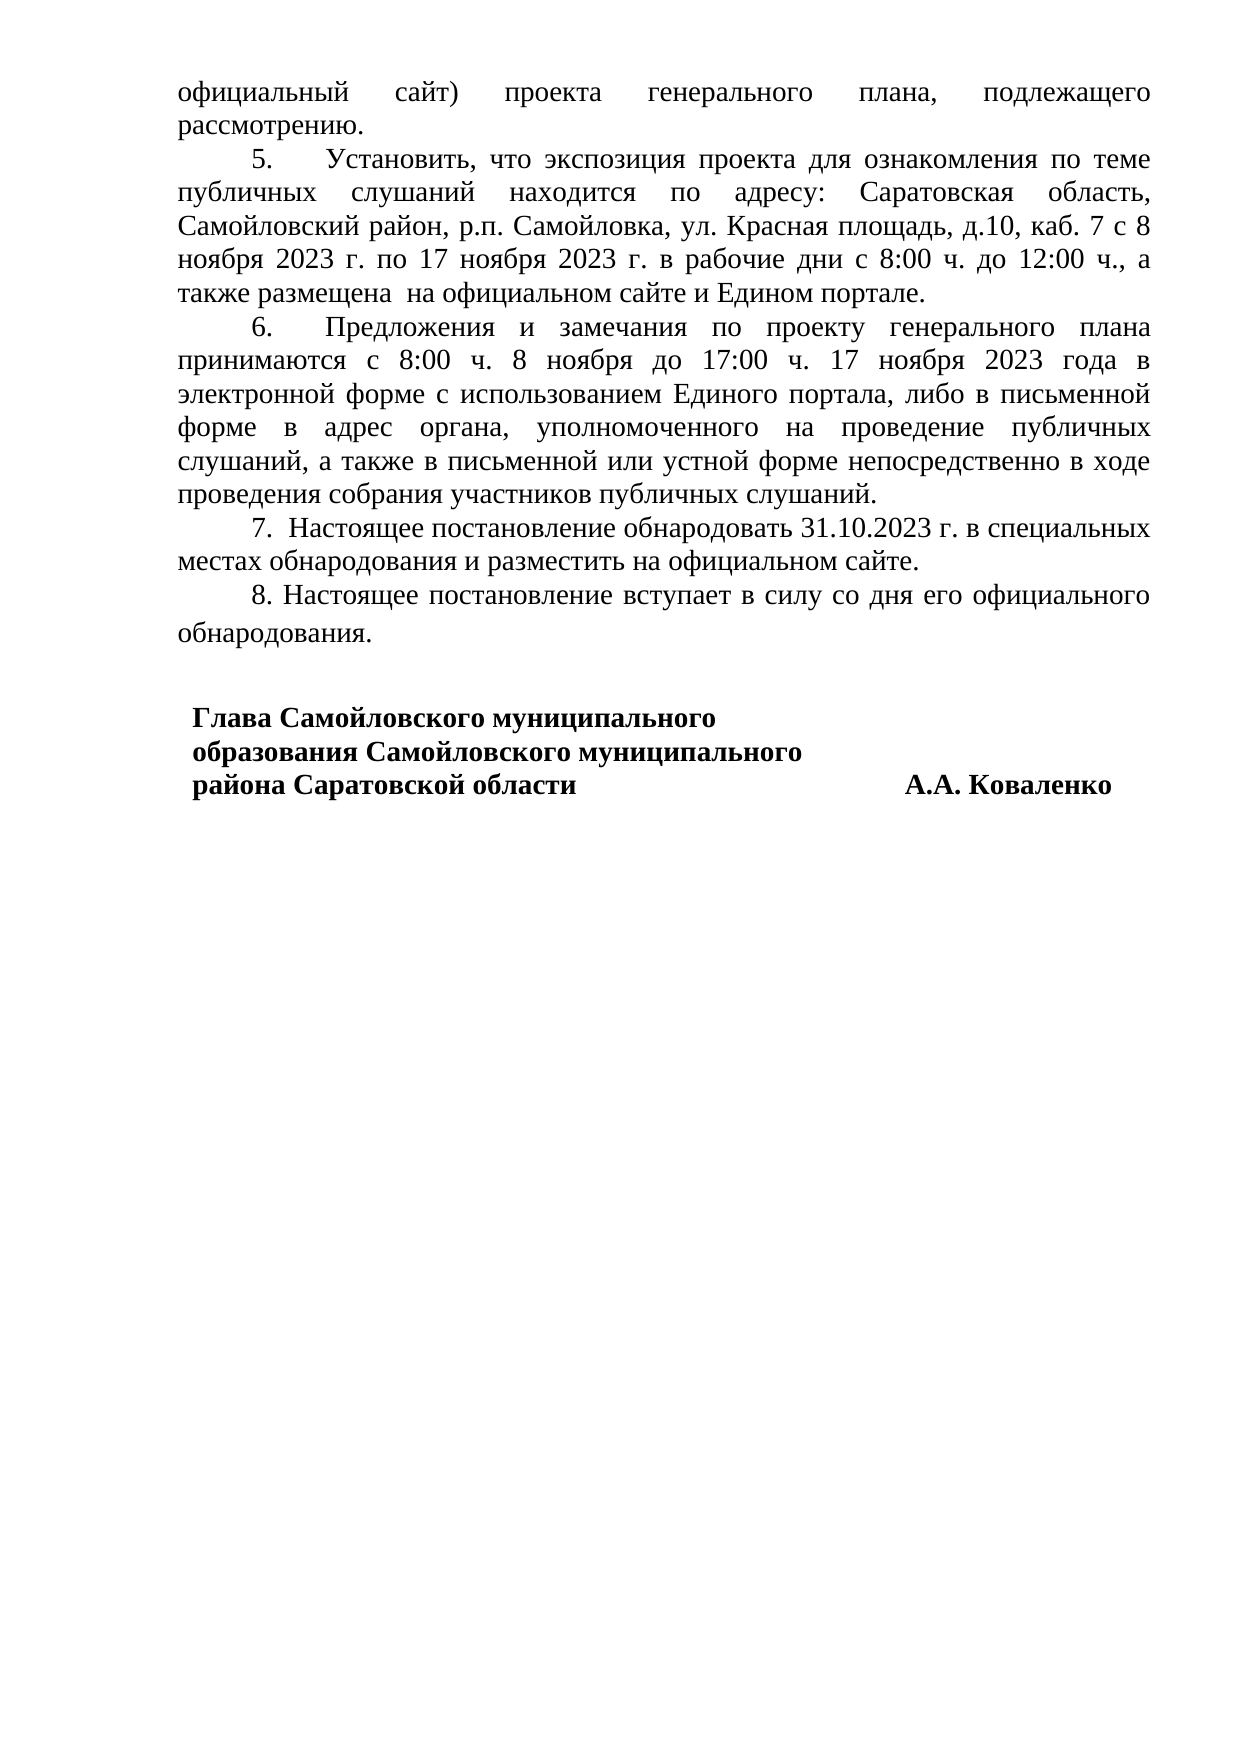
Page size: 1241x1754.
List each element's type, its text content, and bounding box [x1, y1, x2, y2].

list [177, 74, 1152, 141]
list Установить, что экспозиция проекта для ознакомления по теме публичных слушаний находится по адресу: Саратовская область, Самойловский район, р.п. Самойловка, ул. Красная площадь, д.10, каб. 7 с 8 ноября 2023 г. по 17 ноября 2023 г. в рабочие дни с 8:00 ч. до 12:00 ч., а также размещена на официальном сайте и Едином портале. [177, 141, 1152, 309]
text района Саратовской области А.А. Коваленко [192, 767, 1152, 801]
text Глава Самойловского муниципального [192, 700, 1152, 734]
list Предложения и замечания по проекту генерального плана принимаются с 8:00 ч. 8 ноября до 17:00 ч. 17 ноября 2023 года в электронной форме с использованием Единого портала, либо в письменной форме в адрес органа, уполномоченного на проведение публичных слушаний, а также в письменной или устной форме непосредственно в ходе проведения собрания участников публичных слушаний. [177, 309, 1152, 510]
text 8. Настоящее постановление вступает в силу со дня его официального обнародования. [177, 577, 1152, 649]
text 7. Настоящее постановление обнародовать 31.10.2023 г. в специальных местах обнародования и разместить на официальном сайте. [177, 510, 1152, 577]
text образования Самойловского муниципального [192, 734, 1152, 767]
